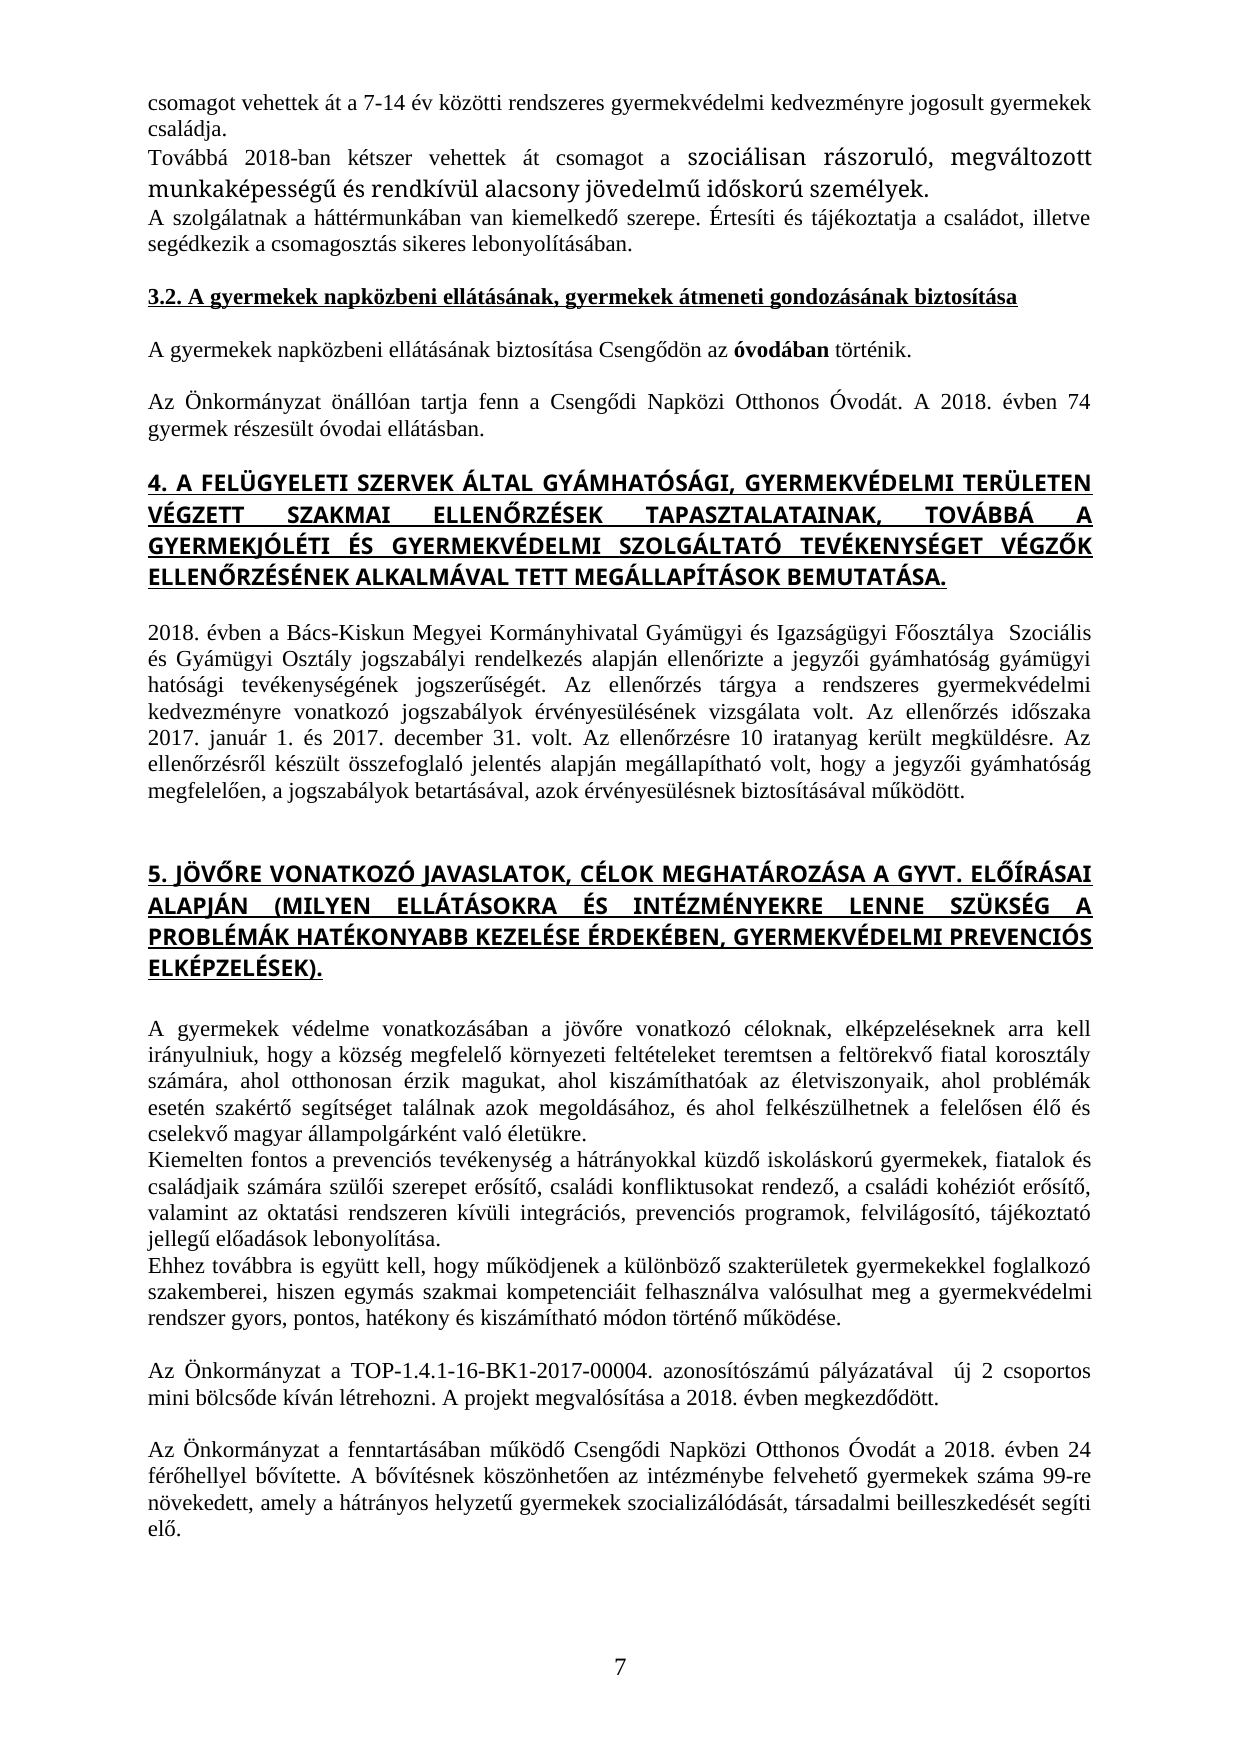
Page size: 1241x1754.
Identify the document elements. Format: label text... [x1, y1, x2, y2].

text A szolgálatnak a háttérmunkában van kiemelkedő szerepe. Értesíti és tájékoztatja a családot, illetve segédkezik a csomagosztás sikeres lebonyolításában. [148, 204, 1093, 257]
text 4. A felügyeleti szervek által gyámhatósági, gyermekvédelmi területen végzett szakmai ellenőrzések tapasztalatainak, továbbá a gyermekjóléti és gyermekvédelmi szolgáltató tevékenységet végzők ellenőrzésének alkalmával tett megállapítások bemutatása. [148, 527, 1093, 556]
text Ehhez továbbra is együtt kell, hogy működjenek a különböző szakterületek gyermekekkel foglalkozó szakemberei, hiszen egymás szakmai kompetenciáit felhasználva valósulhat meg a gyermekvédelmi rendszer gyors, pontos, hatékony és kiszámítható módon történő működése. [148, 1252, 1093, 1331]
text Kiemelten fontos a prevenciós tevékenység a hátrányokkal küzdő iskoláskorú gyermekek, fiatalok és családjaik számára szülői szerepet erősítő, családi konfliktusokat rendező, a családi kohéziót erősítő, valamint az oktatási rendszeren kívüli integrációs, prevenciós programok, felvilágosító, tájékoztató jellegű előadások lebonyolítása. [148, 1146, 1093, 1252]
text 4. A felügyeleti szervek által gyámhatósági, gyermekvédelmi területen végzett szakmai ellenőrzések tapasztalatainak, továbbá a gyermekjóléti és gyermekvédelmi szolgáltató tevékenységet végzők ellenőrzésének alkalmával tett megállapítások bemutatása. [148, 495, 1093, 525]
text Az Önkormányzat a fenntartásában működő Csengődi Napközi Otthonos Óvodát a 2018. évben 24 férőhellyel bővítette. A bővítésnek köszönhetően az intézménybe felvehető gyermekek száma 99-re növekedett, amely a hátrányos helyzetű gyermekek szocializálódását, társadalmi beilleszkedését segíti elő. [148, 1436, 1093, 1542]
text Az Önkormányzat a TOP-1.4.1-16-BK1-2017-00004. azonosítószámú pályázatával új 2 csoportos mini bölcsőde kíván létrehozni. A projekt megvalósítása a 2018. évben megkezdődött. [148, 1357, 1093, 1410]
subtitle A gyermekek napközbeni ellátásának biztosítása Csengődön az óvodában történik. [148, 336, 1093, 362]
text 5. Jövőre vonatkozó javaslatok, célok meghatározása a Gyvt. előírásai alapján (milyen ellátásokra és intézményekre lenne szükség a problémák hatékonyabb kezelése érdekében, gyermekvédelmi prevenciós elképzelések). [148, 918, 1093, 947]
text 3.2. A gyermekek napközbeni ellátásának, gyermekek átmeneti gondozásának biztosítása [148, 283, 1093, 309]
text 5. Jövőre vonatkozó javaslatok, célok meghatározása a Gyvt. előírásai alapján (milyen ellátásokra és intézményekre lenne szükség a problémák hatékonyabb kezelése érdekében, gyermekvédelmi prevenciós elképzelések). [148, 858, 1093, 885]
text 4. A felügyeleti szervek által gyámhatósági, gyermekvédelmi területen végzett szakmai ellenőrzések tapasztalatainak, továbbá a gyermekjóléti és gyermekvédelmi szolgáltató tevékenységet végzők ellenőrzésének alkalmával tett megállapítások bemutatása. [148, 467, 1093, 494]
text Az Önkormányzat önállóan tartja fenn a Csengődi Napközi Otthonos Óvodát. A 2018. évben 74 gyermek részesült óvodai ellátásban. [148, 388, 1093, 441]
text Továbbá 2018-ban kétszer vehettek át csomagot a szociálisan rászoruló, megváltozott munkaképességű és rendkívül alacsony jövedelmű időskorú személyek. [148, 141, 1093, 204]
text 2018. évben a Bács-Kiskun Megyei Kormányhivatal Gyámügyi és Igazságügyi Főosztálya Szociális és Gyámügyi Osztály jogszabályi rendelkezés alapján ellenőrizte a jegyzői gyámhatóság gyámügyi hatósági tevékenységének jogszerűségét. Az ellenőrzés tárgya a rendszeres gyermekvédelmi kedvezményre vonatkozó jogszabályok érvényesülésének vizsgálata volt. Az ellenőrzés időszaka 2017. január 1. és 2017. december 31. volt. Az ellenőrzésre 10 iratanyag került megküldésre. Az ellenőrzésről készült összefoglaló jelentés alapján megállapítható volt, hogy a jegyzői gyámhatóság megfelelően, a jogszabályok betartásával, azok érvényesülésnek biztosításával működött. [148, 619, 1093, 803]
text 5. Jövőre vonatkozó javaslatok, célok meghatározása a Gyvt. előírásai alapján (milyen ellátásokra és intézményekre lenne szükség a problémák hatékonyabb kezelése érdekében, gyermekvédelmi prevenciós elképzelések). [148, 949, 1093, 983]
text 4. A felügyeleti szervek által gyámhatósági, gyermekvédelmi területen végzett szakmai ellenőrzések tapasztalatainak, továbbá a gyermekjóléti és gyermekvédelmi szolgáltató tevékenységet végzők ellenőrzésének alkalmával tett megállapítások bemutatása. [148, 558, 1093, 592]
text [148, 89, 1093, 141]
text 5. Jövőre vonatkozó javaslatok, célok meghatározása a Gyvt. előírásai alapján (milyen ellátásokra és intézményekre lenne szükség a problémák hatékonyabb kezelése érdekében, gyermekvédelmi prevenciós elképzelések). [148, 886, 1093, 916]
text A gyermekek védelme vonatkozásában a jövőre vonatkozó céloknak, elképzeléseknek arra kell irányulniuk, hogy a község megfelelő környezeti feltételeket teremtsen a feltörekvő fiatal korosztály számára, ahol otthonosan érzik magukat, ahol kiszámíthatóak az életviszonyaik, ahol problémák esetén szakértő segítséget találnak azok megoldásához, és ahol felkészülhetnek a felelősen élő és cselekvő magyar állampolgárként való életükre. [148, 1014, 1093, 1146]
